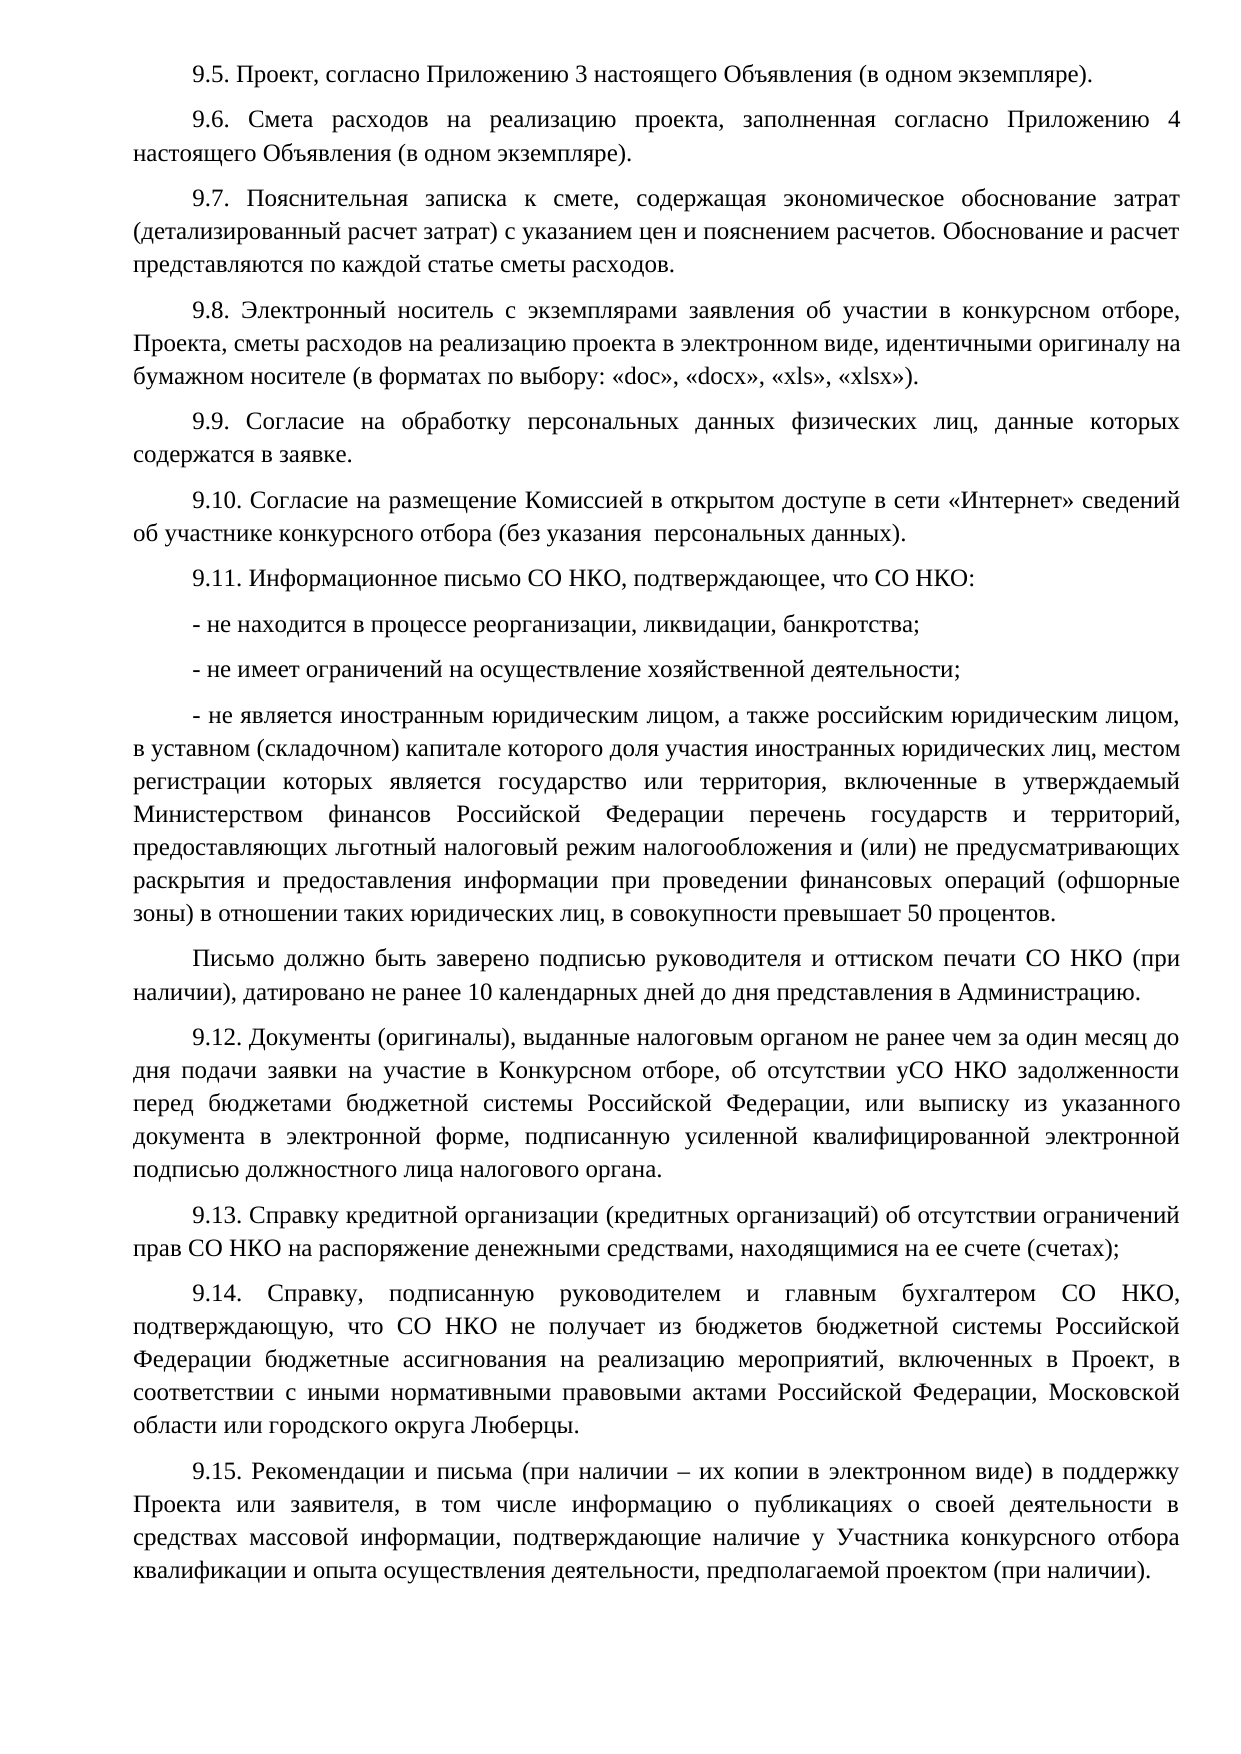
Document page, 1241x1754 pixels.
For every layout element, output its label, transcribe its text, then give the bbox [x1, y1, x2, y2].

text 9.5. Проект, согласно Приложению 3 настоящего Объявления (в одном экземпляре). [133, 59, 1181, 88]
text 9.8. Электронный носитель с экземплярами заявления об участии в конкурсном отборе, Проекта, сметы расходов на реализацию проекта в электронном виде, идентичными оригиналу на бумажном носителе (в форматах по выбору: «doc», «docx», «xls», «xlsx»). [133, 295, 1181, 389]
text 9.7. Пояснительная записка к смете, содержащая экономическое обоснование затрат (детализированный расчет затрат) с указанием цен и пояснением расчетов. Обоснование и расчет представляются по каждой статье сметы расходов. [133, 183, 1181, 278]
text Письмо должно быть заверено подписью руководителя и оттиском печати СО НКО (при наличии), датировано не ранее 10 календарных дней до дня представления в Администрацию. [133, 943, 1181, 1005]
text - не является иностранным юридическим лицом, а также российским юридическим лицом, в уставном (складочном) капитале которого доля участия иностранных юридических лиц, местом регистрации которых является государство или территория, включенные в утверждаемый Министерством финансов Российской Федерации перечень государств и территорий, предоставляющих льготный налоговый режим налогообложения и (или) не предусматривающих раскрытия и предоставления информации при проведении финансовых операций (офшорные зоны) в отношении таких юридических лиц, в совокупности превышает 50 процентов. [133, 700, 1181, 927]
text 9.10. Согласие на размещение Комиссией в открытом доступе в сети «Интернет» сведений об участнике конкурсного отбора (без указания персональных данных). [133, 485, 1181, 547]
text - не имеет ограничений на осуществление хозяйственной деятельности; [133, 654, 1181, 683]
text 9.9. Согласие на обработку персональных данных физических лиц, данные которых содержатся в заявке. [133, 406, 1181, 468]
text - не находится в процессе реорганизации, ликвидации, банкротства; [133, 609, 1181, 638]
text 9.15. Рекомендации и письма (при наличии – их копии в электронном виде) в поддержку Проекта или заявителя, в том числе информацию о публикациях о своей деятельности в средствах массовой информации, подтверждающие наличие у Участника конкурсного отбора квалификации и опыта осуществления деятельности, предполагаемой проектом (при наличии). [133, 1456, 1181, 1584]
text 9.12. Документы (оригиналы), выданные налоговым органом не ранее чем за один месяц до дня подачи заявки на участие в Конкурсном отборе, об отсутствии уСО НКО задолженности перед бюджетами бюджетной системы Российской Федерации, или выписку из указанного документа в электронной форме, подписанную усиленной квалифицированной электронной подписью должностного лица налогового органа. [133, 1022, 1181, 1183]
text 9.6. Смета расходов на реализацию проекта, заполненная согласно Приложению 4 настоящего Объявления (в одном экземпляре). [133, 104, 1181, 166]
text 9.14. Справку, подписанную руководителем и главным бухгалтером СО НКО, подтверждающую, что СО НКО не получает из бюджетов бюджетной системы Российской Федерации бюджетные ассигнования на реализацию мероприятий, включенных в Проект, в соответствии с иными нормативными правовыми актами Российской Федерации, Московской области или городского округа Люберцы. [133, 1278, 1181, 1439]
text 9.13. Справку кредитной организации (кредитных организаций) об отсутствии ограничений прав СО НКО на распоряжение денежными средствами, находящимися на ее счете (счетах); [133, 1200, 1181, 1261]
text 9.11. Информационное письмо СО НКО, подтверждающее, что СО НКО: [133, 563, 1181, 592]
